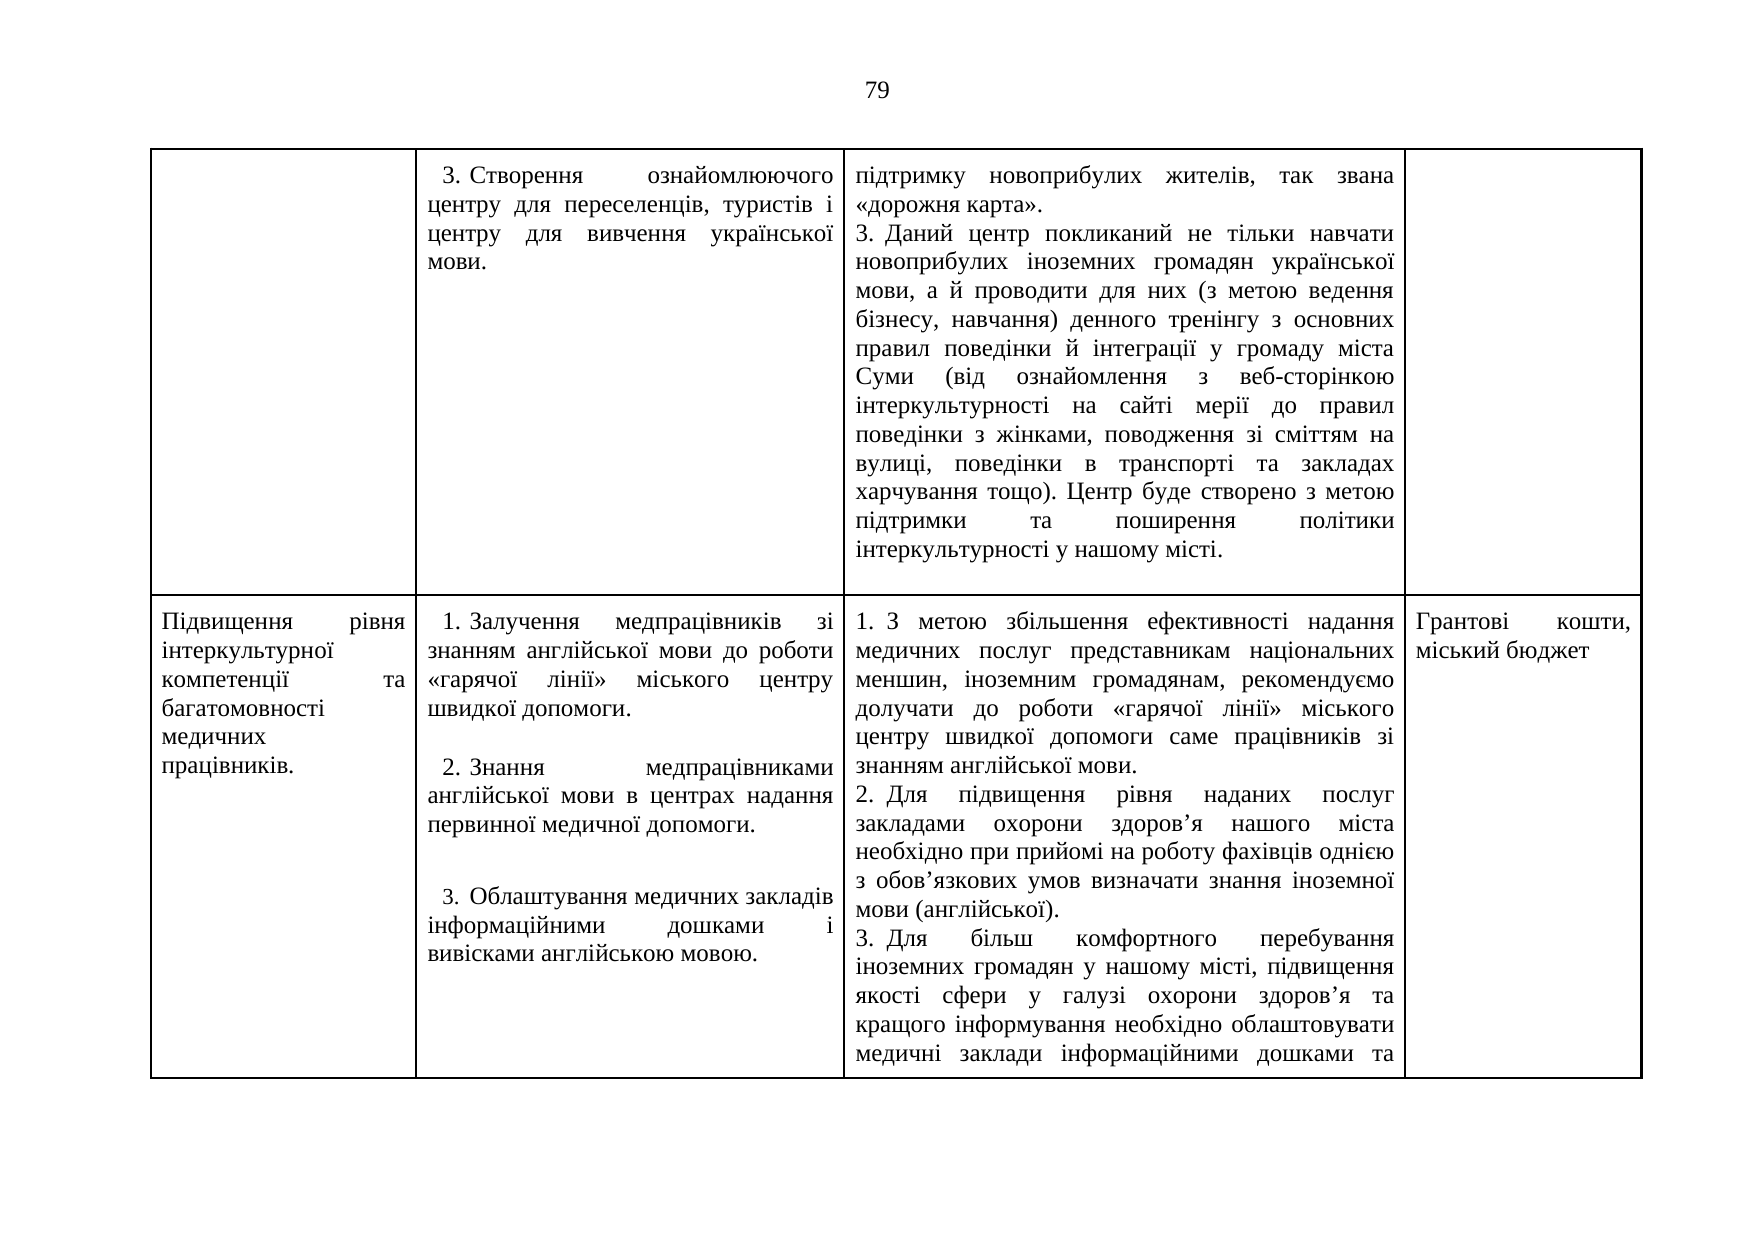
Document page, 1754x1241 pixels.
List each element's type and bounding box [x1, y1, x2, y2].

table_cell [845, 150, 1404, 594]
table_cell [845, 596, 1404, 1077]
table_cell [417, 150, 843, 594]
table_cell [417, 596, 843, 1077]
table_cell [152, 150, 415, 594]
table_cell [1406, 150, 1640, 594]
table_cell [1406, 596, 1640, 1077]
table_cell [152, 596, 415, 1077]
